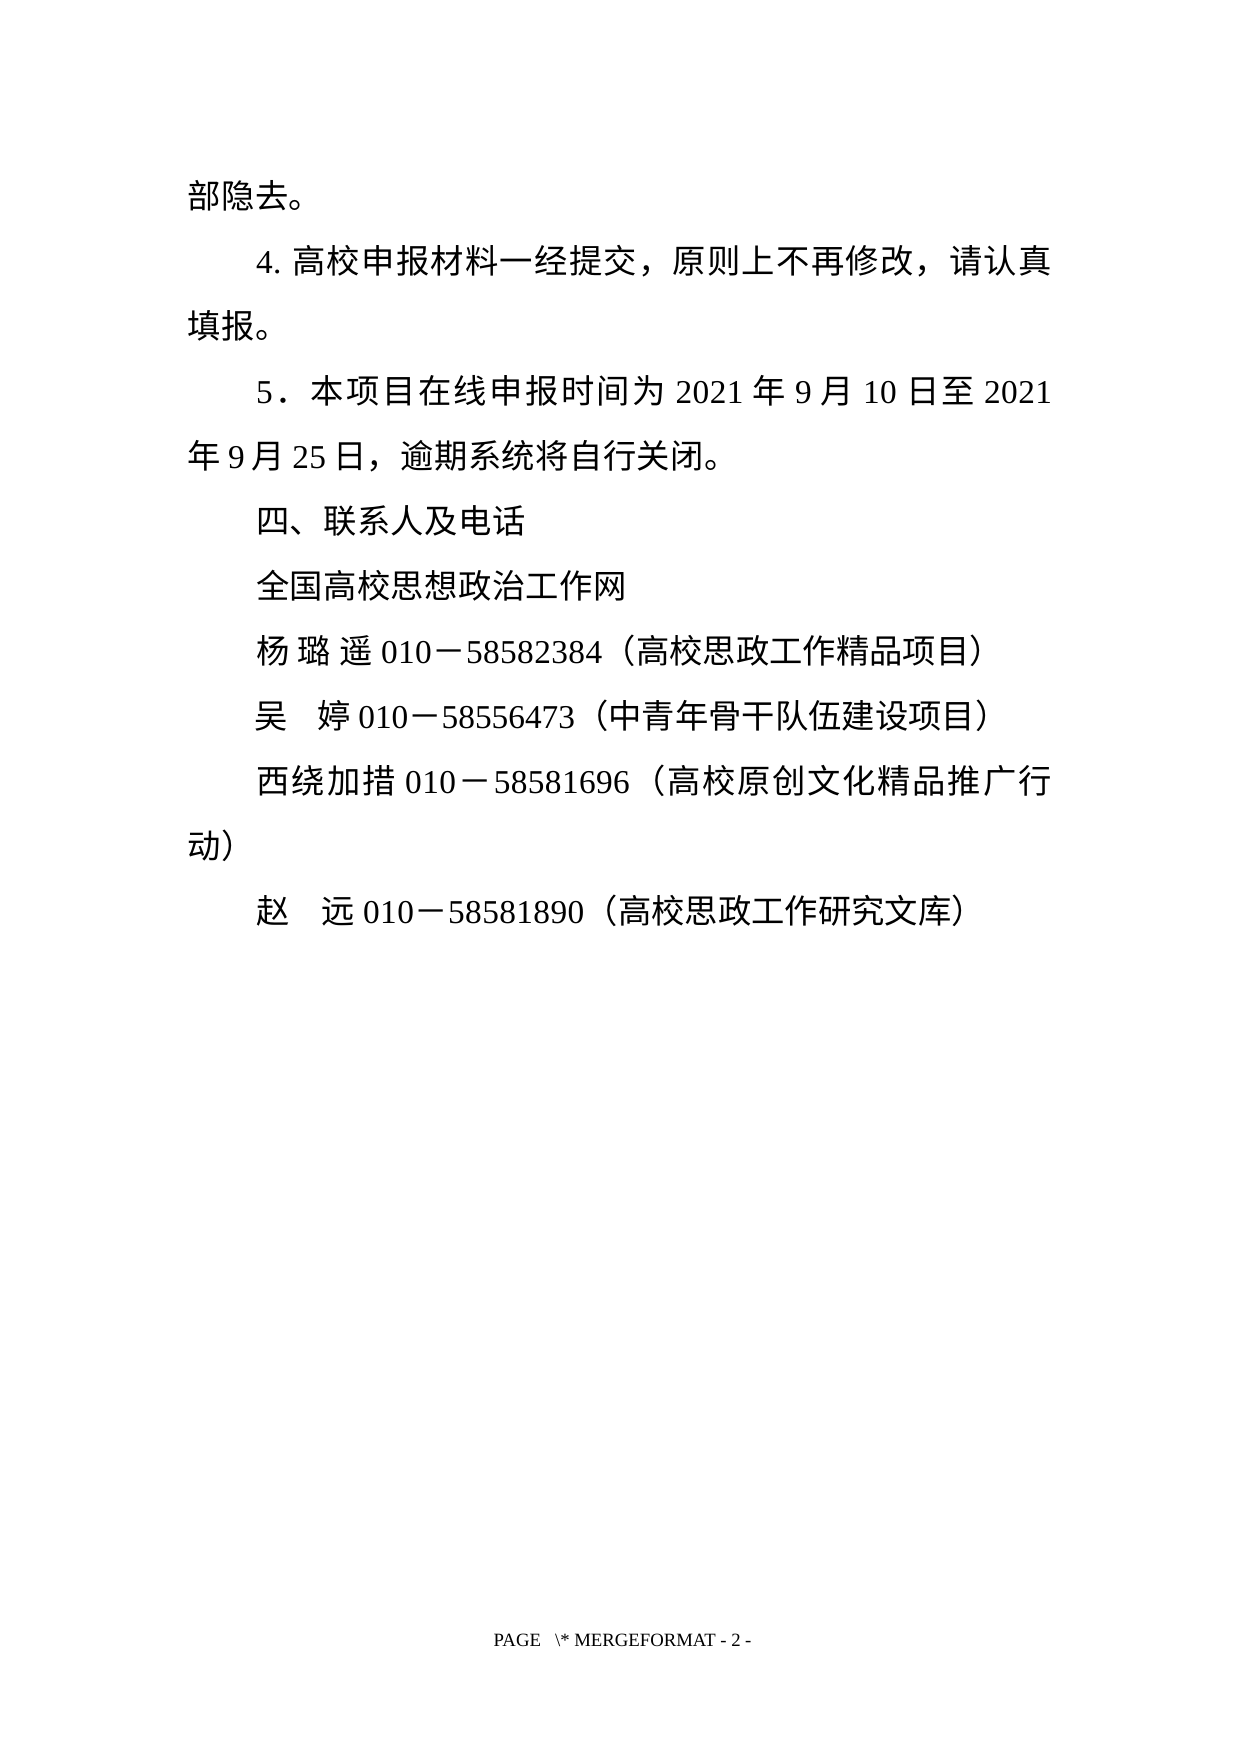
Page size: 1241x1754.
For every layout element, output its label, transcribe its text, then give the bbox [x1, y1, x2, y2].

text 吴 婷 010－58556473（中青年骨干队伍建设项目） [187, 682, 1053, 747]
text 杨 璐 遥 010－58582384（高校思政工作精品项目） [187, 617, 1053, 682]
text 赵 远 010－58581890（高校思政工作研究文库） [187, 877, 1053, 942]
text 西绕加措010－58581696（高校原创文化精品推广行动） [187, 747, 1053, 877]
text 全国高校思想政治工作网 [187, 552, 1053, 617]
text 5．本项目在线申报时间为2021年9月10日至2021年9月25日，逾期系统将自行关闭。 [187, 357, 1053, 487]
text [187, 162, 1053, 227]
text 4. 高校申报材料一经提交，原则上不再修改，请认真填报。 [187, 227, 1053, 357]
text 四、联系人及电话 [187, 487, 1053, 552]
